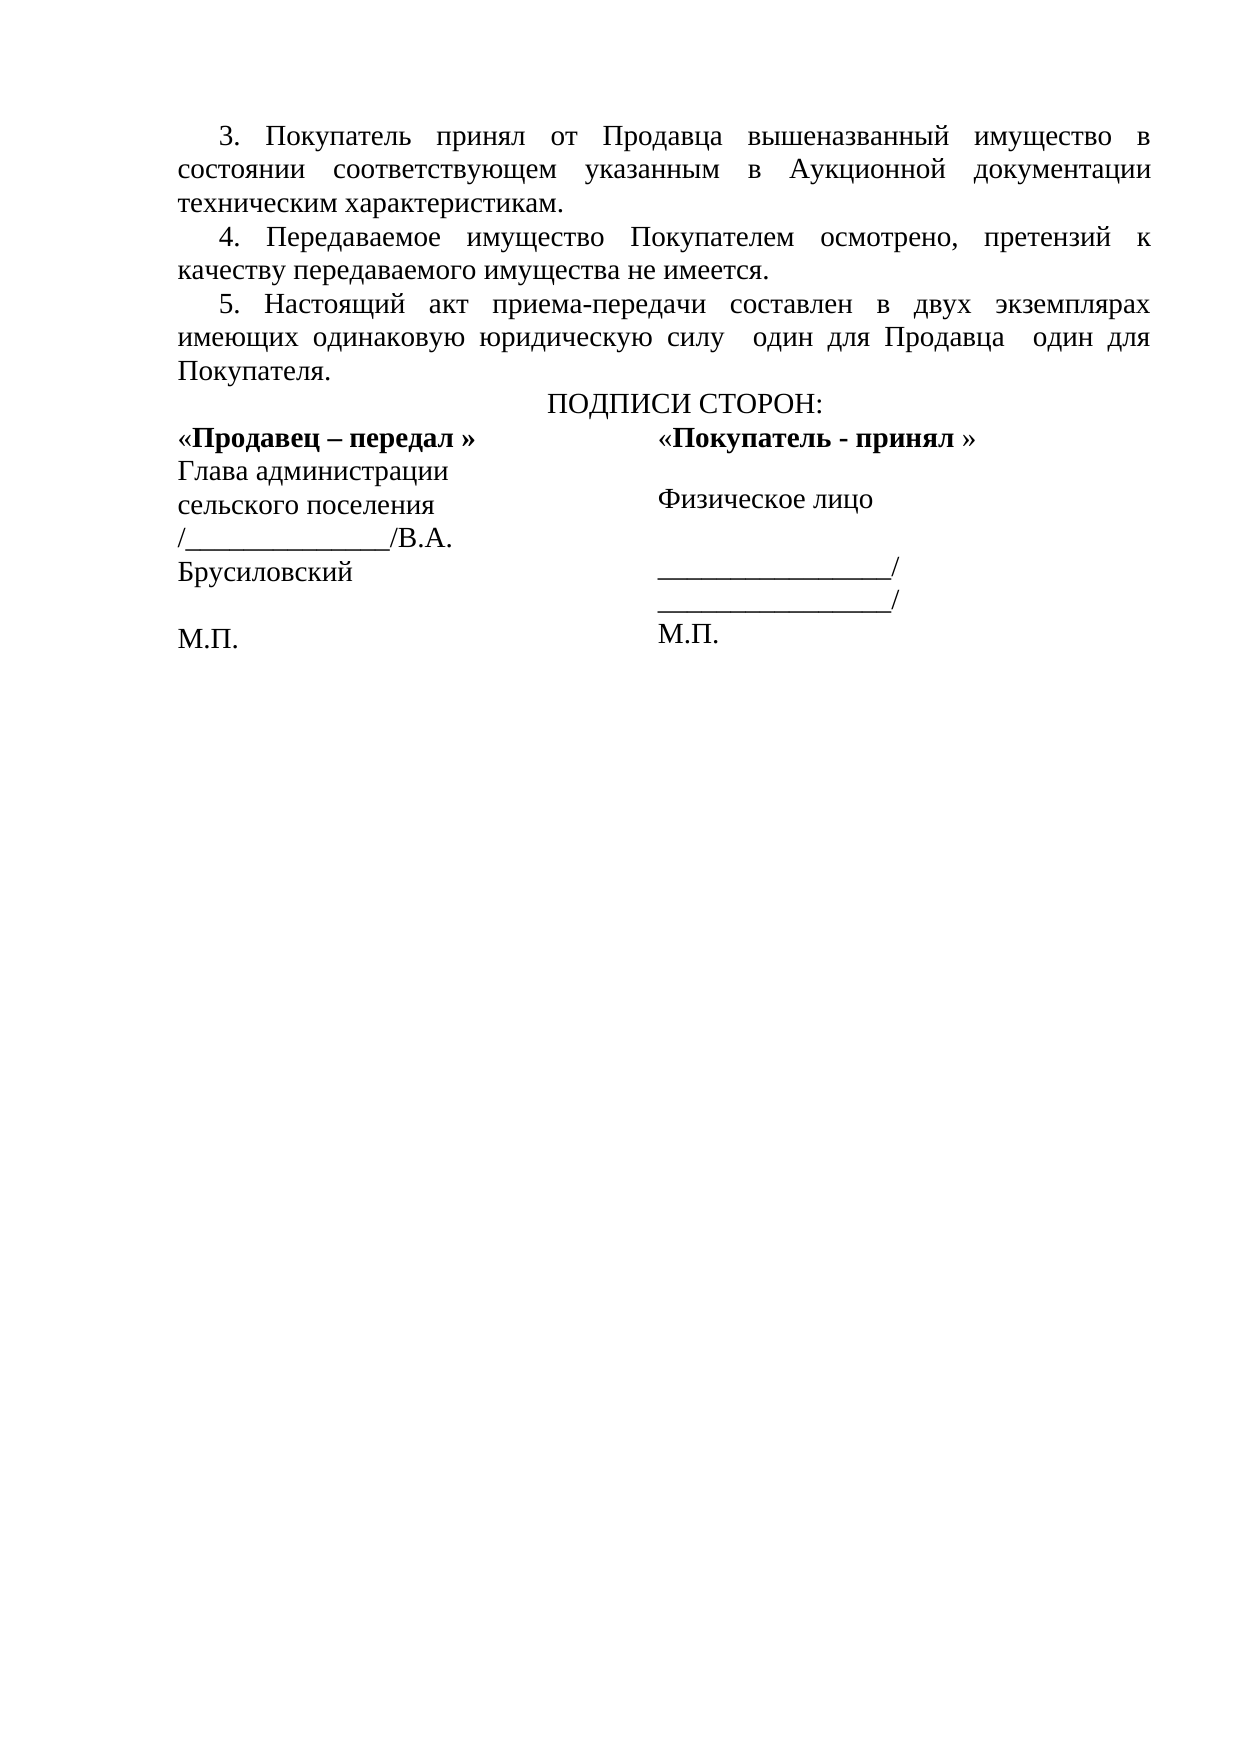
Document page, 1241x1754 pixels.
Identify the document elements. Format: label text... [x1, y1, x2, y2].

text ПОДПИСИ СТОРОН: [177, 386, 1152, 420]
text 5. Настоящий акт приема-передачи составлен в двух экземплярах имеющих одинаковую юридическую силу один для Продавца один для Покупателя. [177, 286, 1152, 386]
text 3. Покупатель принял от Продавца вышеназванный имущество в состоянии соответствующем указанным в Аукционной документации техническим характеристикам. [177, 118, 1152, 219]
table_header «Продавец – передал » Глава администрации сельского поселения /______________/В.А. Брусиловский М.П. [166, 420, 646, 688]
table_header «Покупатель - принял » Физическое лицо ________________/________________/ М.П. [646, 420, 1140, 688]
text 4. Передаваемое имущество Покупателем осмотрено, претензий к качеству передаваемого имущества не имеется. [177, 219, 1152, 286]
